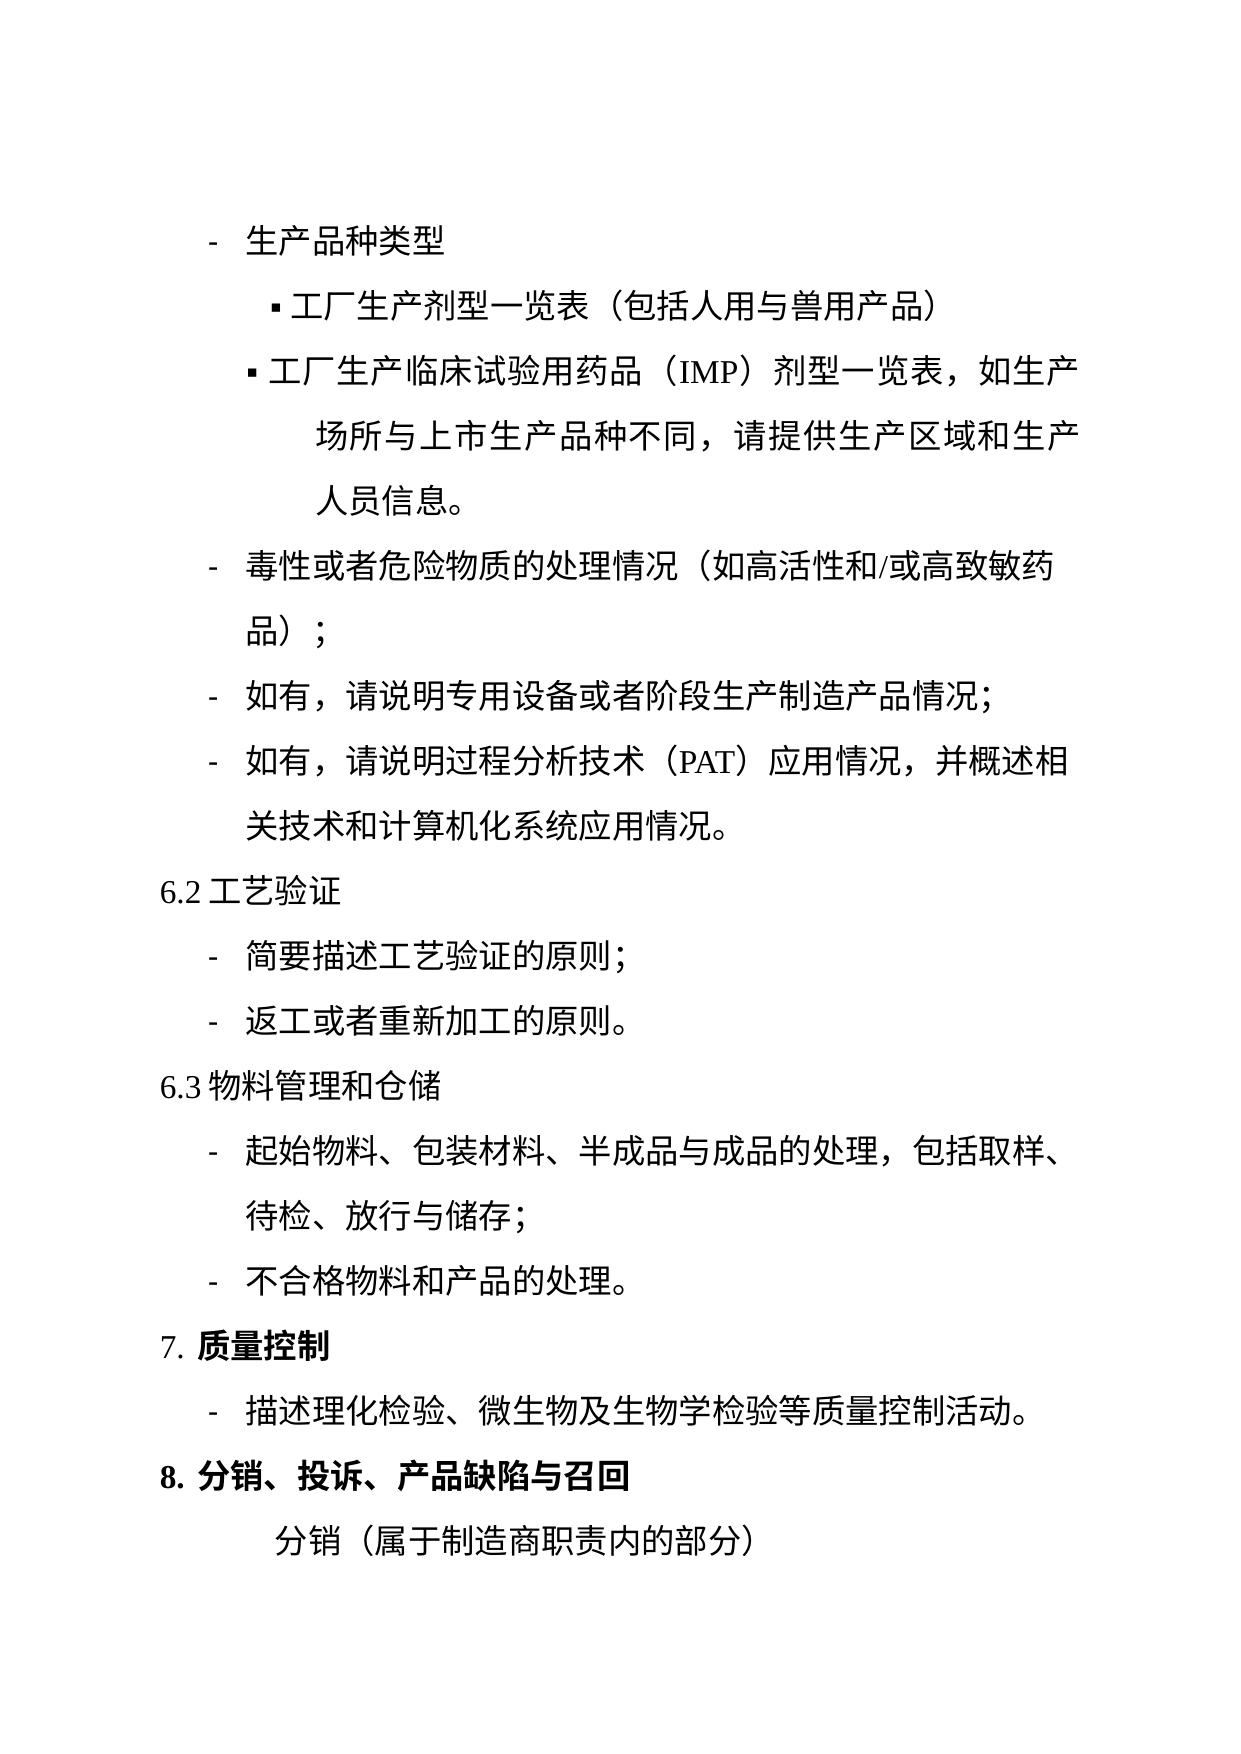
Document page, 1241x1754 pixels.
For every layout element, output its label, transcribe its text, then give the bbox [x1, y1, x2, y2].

list 起始物料、包装材料、半成品与成品的处理，包括取样、待检、放行与储存； [208, 1116, 1081, 1246]
list 返工或者重新加工的原则。 [208, 986, 1081, 1051]
text ▪ 工厂生产剂型一览表（包括人用与兽用产品） [181, 271, 1081, 336]
list 分销、投诉、产品缺陷与召回 [159, 1441, 1081, 1506]
list 不合格物料和产品的处理。 [208, 1246, 1081, 1311]
list 生产品种类型 [208, 206, 1081, 271]
list 物料管理和仓储 [159, 1051, 1081, 1116]
list 工艺验证 [159, 856, 1081, 921]
list 如有，请说明过程分析技术（PAT）应用情况，并概述相关技术和计算机化系统应用情况。 [208, 726, 1081, 856]
text ▪ 工厂生产临床试验用药品（IMP）剂型一览表，如生产场所与上市生产品种不同，请提供生产区域和生产人员信息。 [181, 336, 1081, 531]
list 简要描述工艺验证的原则； [208, 921, 1081, 986]
list 分销（属于制造商职责内的部分） [208, 1506, 1081, 1571]
list 毒性或者危险物质的处理情况（如高活性和/或高致敏药品）； [208, 531, 1081, 661]
list 如有，请说明专用设备或者阶段生产制造产品情况； [208, 661, 1081, 726]
list 描述理化检验、微生物及生物学检验等质量控制活动。 [208, 1376, 1081, 1441]
list 质量控制 [159, 1311, 1081, 1376]
